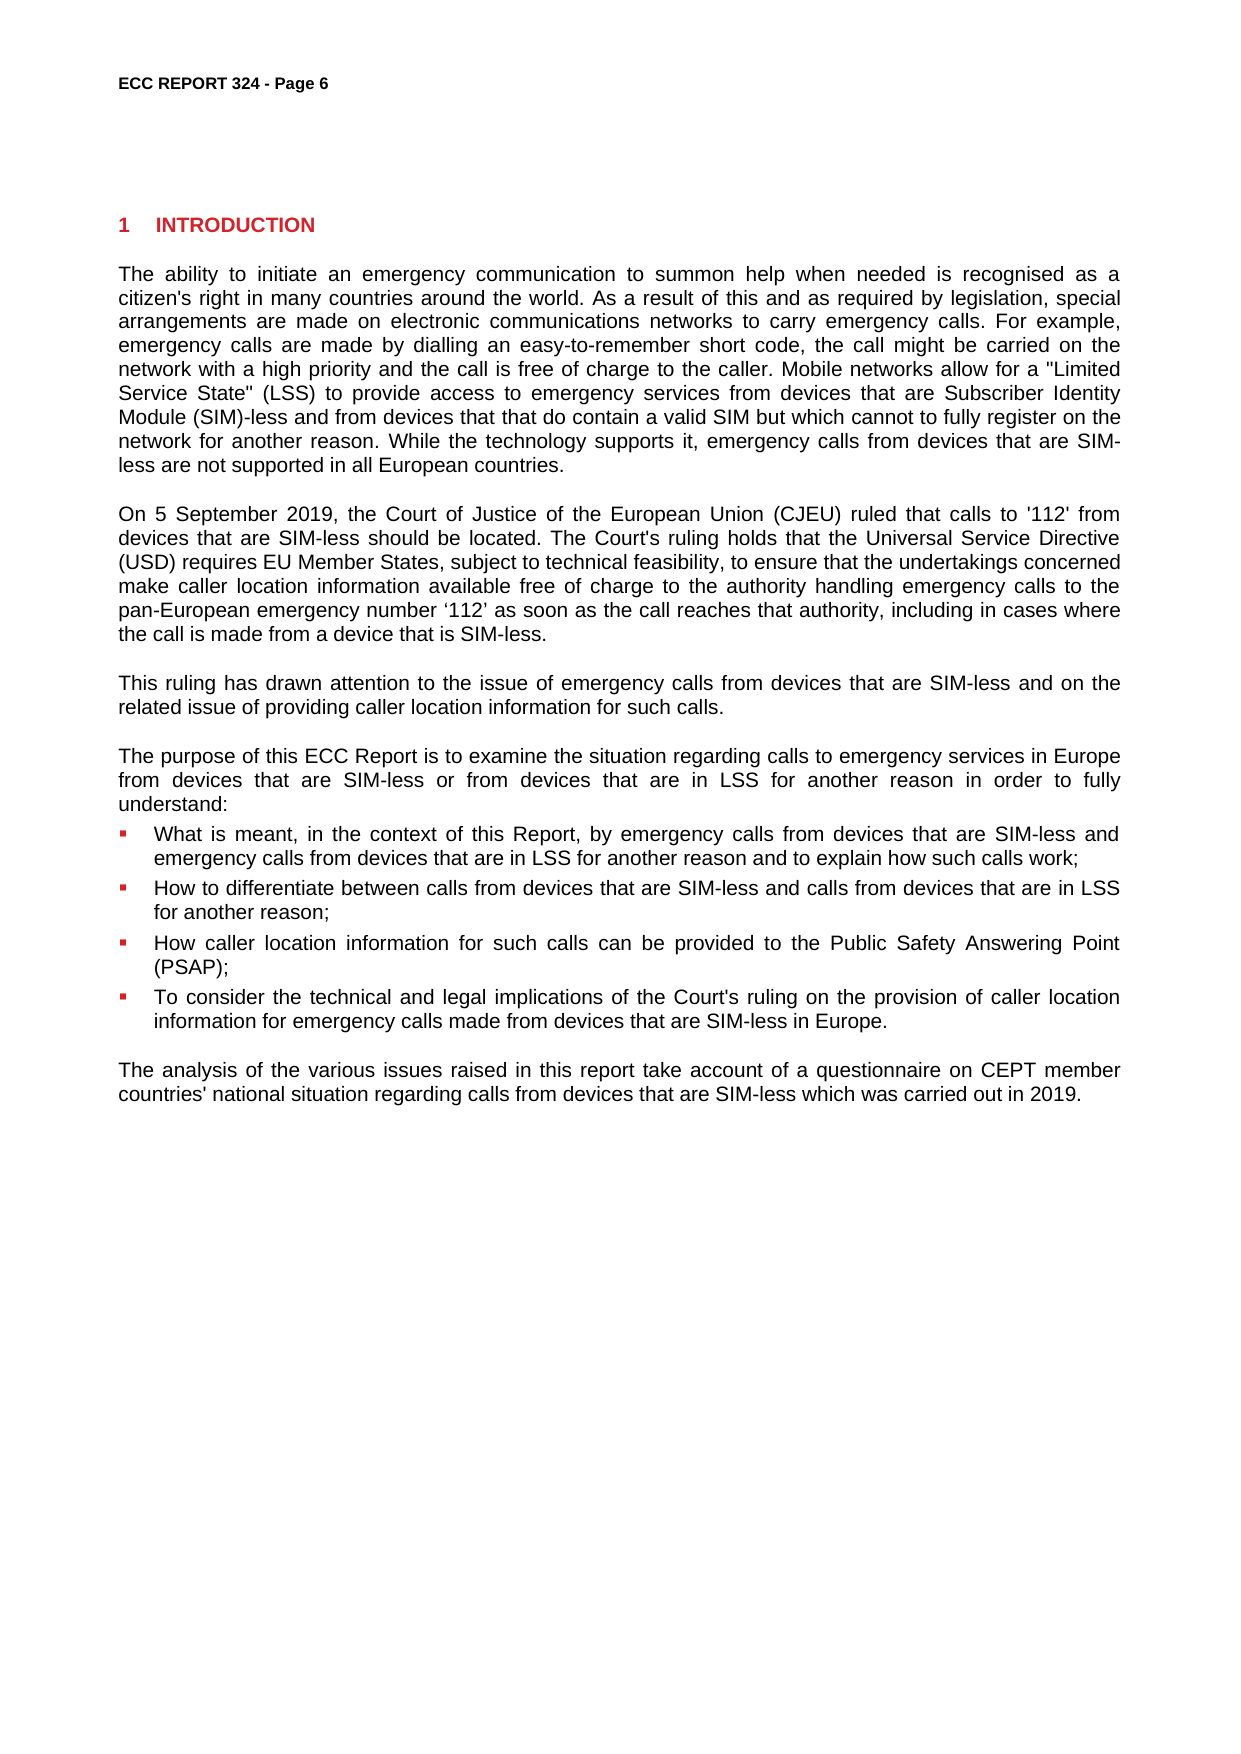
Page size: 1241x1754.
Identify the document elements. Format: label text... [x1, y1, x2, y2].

text How to differentiate between calls from devices that are SIM-less and calls from devices that are in LSS for another reason; [118, 876, 1122, 924]
subtitle Introduction [118, 212, 1122, 236]
text How caller location information for such calls can be provided to the Public Safety Answering Point (PSAP); [118, 930, 1122, 978]
text The ability to initiate an emergency communication to summon help when needed is recognised as a citizen's right in many countries around the world. As a result of this and as required by legislation, special arrangements are made on electronic communications networks to carry emergency calls. For example, emergency calls are made by dialling an easy-to-remember short code, the call might be carried on the network with a high priority and the call is free of charge to the caller. Mobile networks allow for a "Limited Service State" (LSS) to provide access to emergency services from devices that are Subscriber Identity Module (SIM)-less and from devices that that do contain a valid SIM but which cannot to fully register on the network for another reason. While the technology supports it, emergency calls from devices that are SIM-less are not supported in all European countries. [118, 261, 1122, 477]
text The purpose of this ECC Report is to examine the situation regarding calls to emergency services in Europe from devices that are SIM-less or from devices that are in LSS for another reason in order to fully understand: [118, 744, 1122, 816]
text This ruling has drawn attention to the issue of emergency calls from devices that are SIM-less and on the related issue of providing caller location information for such calls. [118, 671, 1122, 719]
text On 5 September 2019, the Court of Justice of the European Union (CJEU) ruled that calls to '112' from devices that are SIM-less should be located. The Court's ruling holds that the Universal Service Directive (USD) requires EU Member States, subject to technical feasibility, to ensure that the undertakings concerned make caller location information available free of charge to the authority handling emergency calls to the pan-European emergency number ‘112’ as soon as the call reaches that authority, including in cases where the call is made from a device that is SIM-less. [118, 502, 1122, 646]
text To consider the technical and legal implications of the Court's ruling on the provision of caller location information for emergency calls made from devices that are SIM-less in Europe. [118, 985, 1122, 1033]
text What is meant, in the context of this Report, by emergency calls from devices that are SIM-less and emergency calls from devices that are in LSS for another reason and to explain how such calls work; [118, 822, 1122, 870]
text The analysis of the various issues raised in this report take account of a questionnaire on CEPT member countries' national situation regarding calls from devices that are SIM-less which was carried out in 2019. [118, 1058, 1122, 1106]
